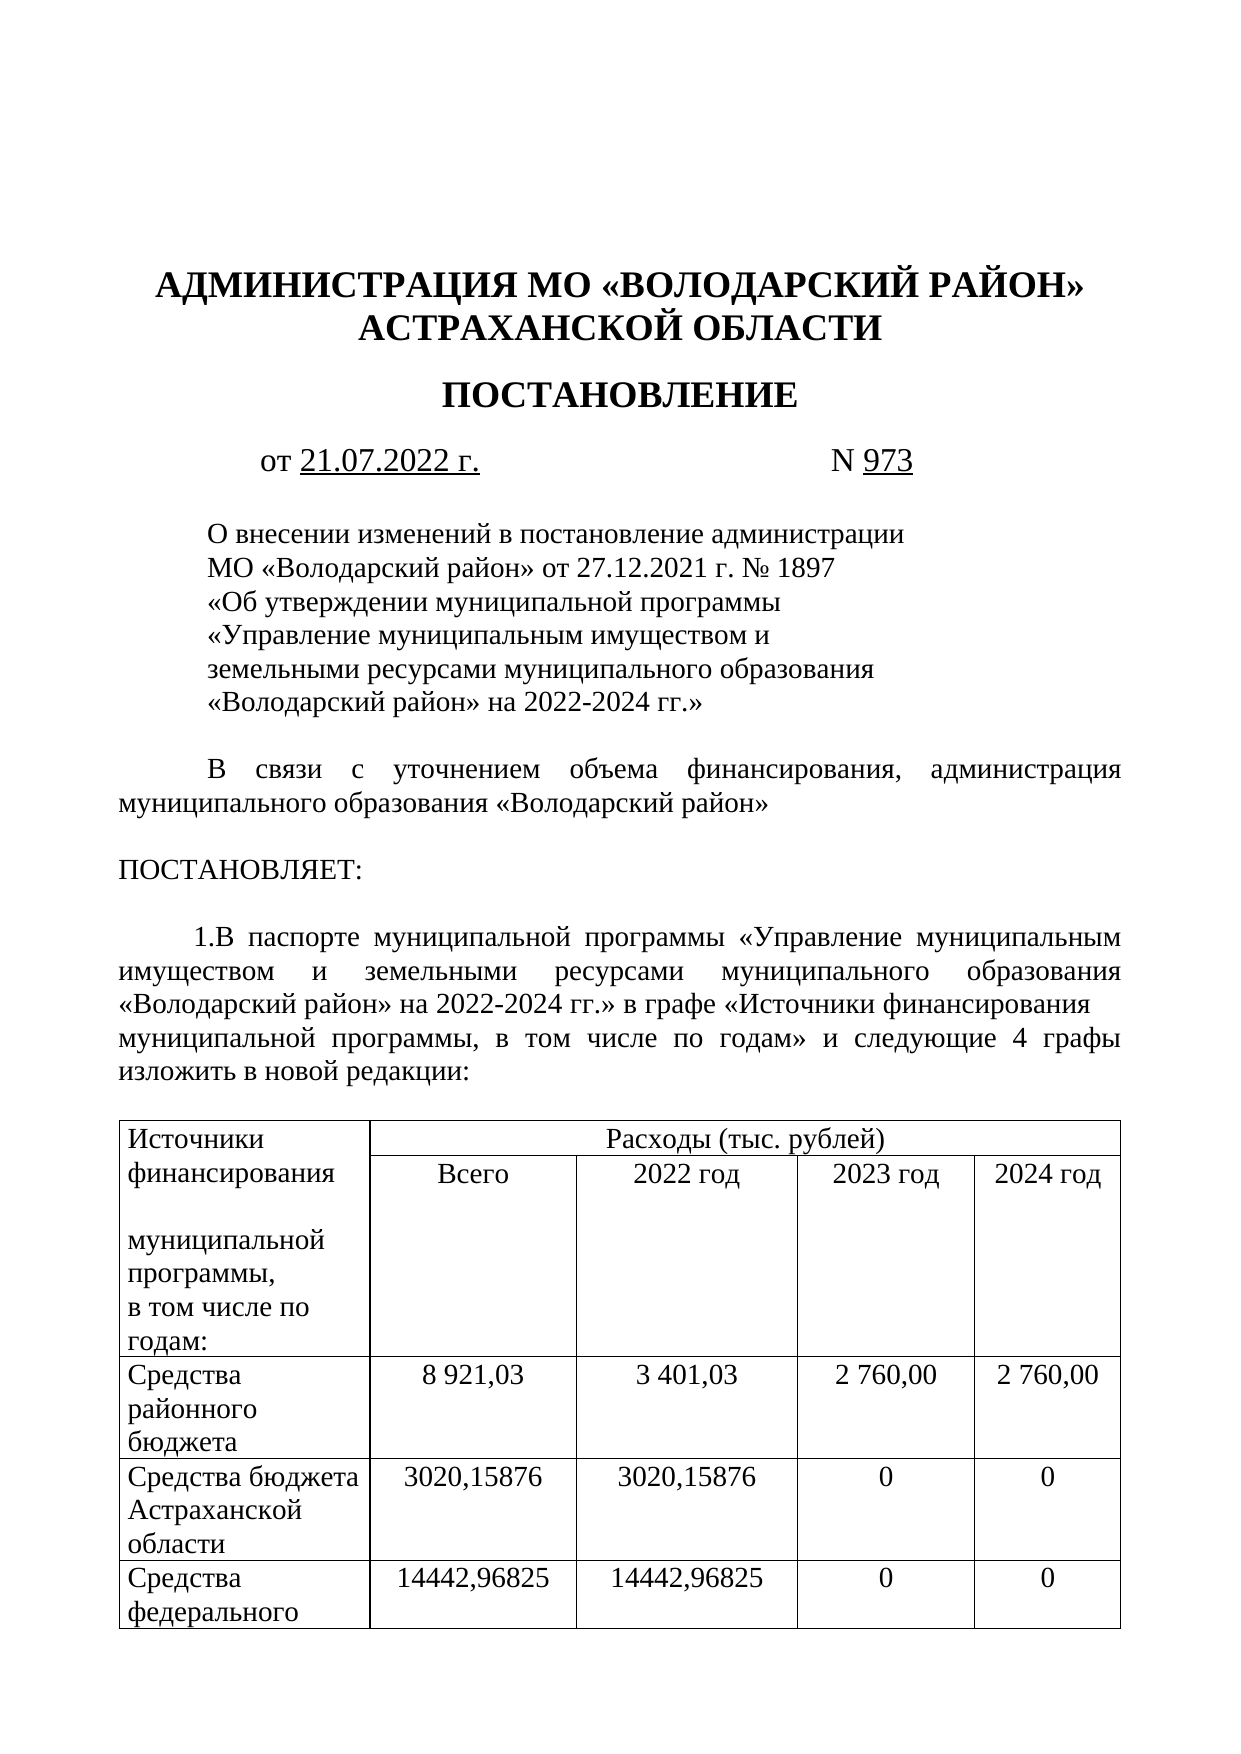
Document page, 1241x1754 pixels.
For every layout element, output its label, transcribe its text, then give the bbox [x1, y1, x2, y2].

text «Об утверждении муниципальной программы [118, 584, 1122, 617]
table_header от 21.07.2022 г. [118, 440, 622, 517]
table_cell 8 921,03 [371, 1357, 576, 1458]
text В связи с уточнением объема финансирования, администрация муниципального образования «Володарский район» [118, 751, 1122, 818]
text ПОСТАНОВЛЕНИЕ [118, 373, 1122, 416]
table_cell 3020,15876 [371, 1459, 576, 1559]
table_cell Всего [371, 1156, 576, 1356]
text «Управление муниципальным имуществом и [118, 617, 1122, 651]
table_cell 14442,96825 [371, 1561, 576, 1628]
table_cell 0 [798, 1459, 974, 1559]
table_cell Средства районного бюджета [120, 1357, 369, 1458]
table_cell 3020,15876 [577, 1459, 797, 1559]
text АДМИНИСТРАЦИЯ МО «ВОЛОДАРСКИЙ РАЙОН» [118, 262, 1122, 306]
text 1.В паспорте муниципальной программы «Управление муниципальным имуществом и земельными ресурсами муниципального образования «Володарский район» на 2022-2024 гг.» в графе «Источники финансирования муниципальной программы, в том числе по годам» и следующие 4 графы изложить в новой редакции: [118, 919, 1122, 1087]
table_cell 14442,96825 [577, 1561, 797, 1628]
text ПОСТАНОВЛЯЕТ: [118, 852, 1122, 886]
text земельными ресурсами муниципального образования [118, 651, 1122, 684]
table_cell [120, 1561, 369, 1628]
text «Володарский район» на 2022-2024 гг.» [118, 684, 1122, 718]
table_cell 2 760,00 [975, 1357, 1120, 1458]
table_header Расходы (тыс. рублей) [371, 1121, 1120, 1155]
table_cell 0 [798, 1561, 974, 1628]
table_cell 2024 год [975, 1156, 1120, 1356]
table_cell 2022 год [577, 1156, 797, 1356]
table_header N 973 [622, 440, 1122, 517]
table_cell 2023 год [798, 1156, 974, 1356]
table_cell 2 760,00 [798, 1357, 974, 1458]
text МО «Володарский район» от 27.12.2021 г. № 1897 [118, 550, 1122, 584]
table_header Источники финансирования муниципальной программы, в том числе по годам: [120, 1121, 369, 1356]
table_cell Средства бюджета Астраханской области [120, 1459, 369, 1559]
table_cell 3 401,03 [577, 1357, 797, 1458]
table_cell 0 [975, 1459, 1120, 1559]
text О внесении изменений в постановление администрации [118, 517, 1122, 550]
text АСТРАХАНСКОЙ ОБЛАСТИ [118, 306, 1122, 349]
table_cell 0 [975, 1561, 1120, 1628]
